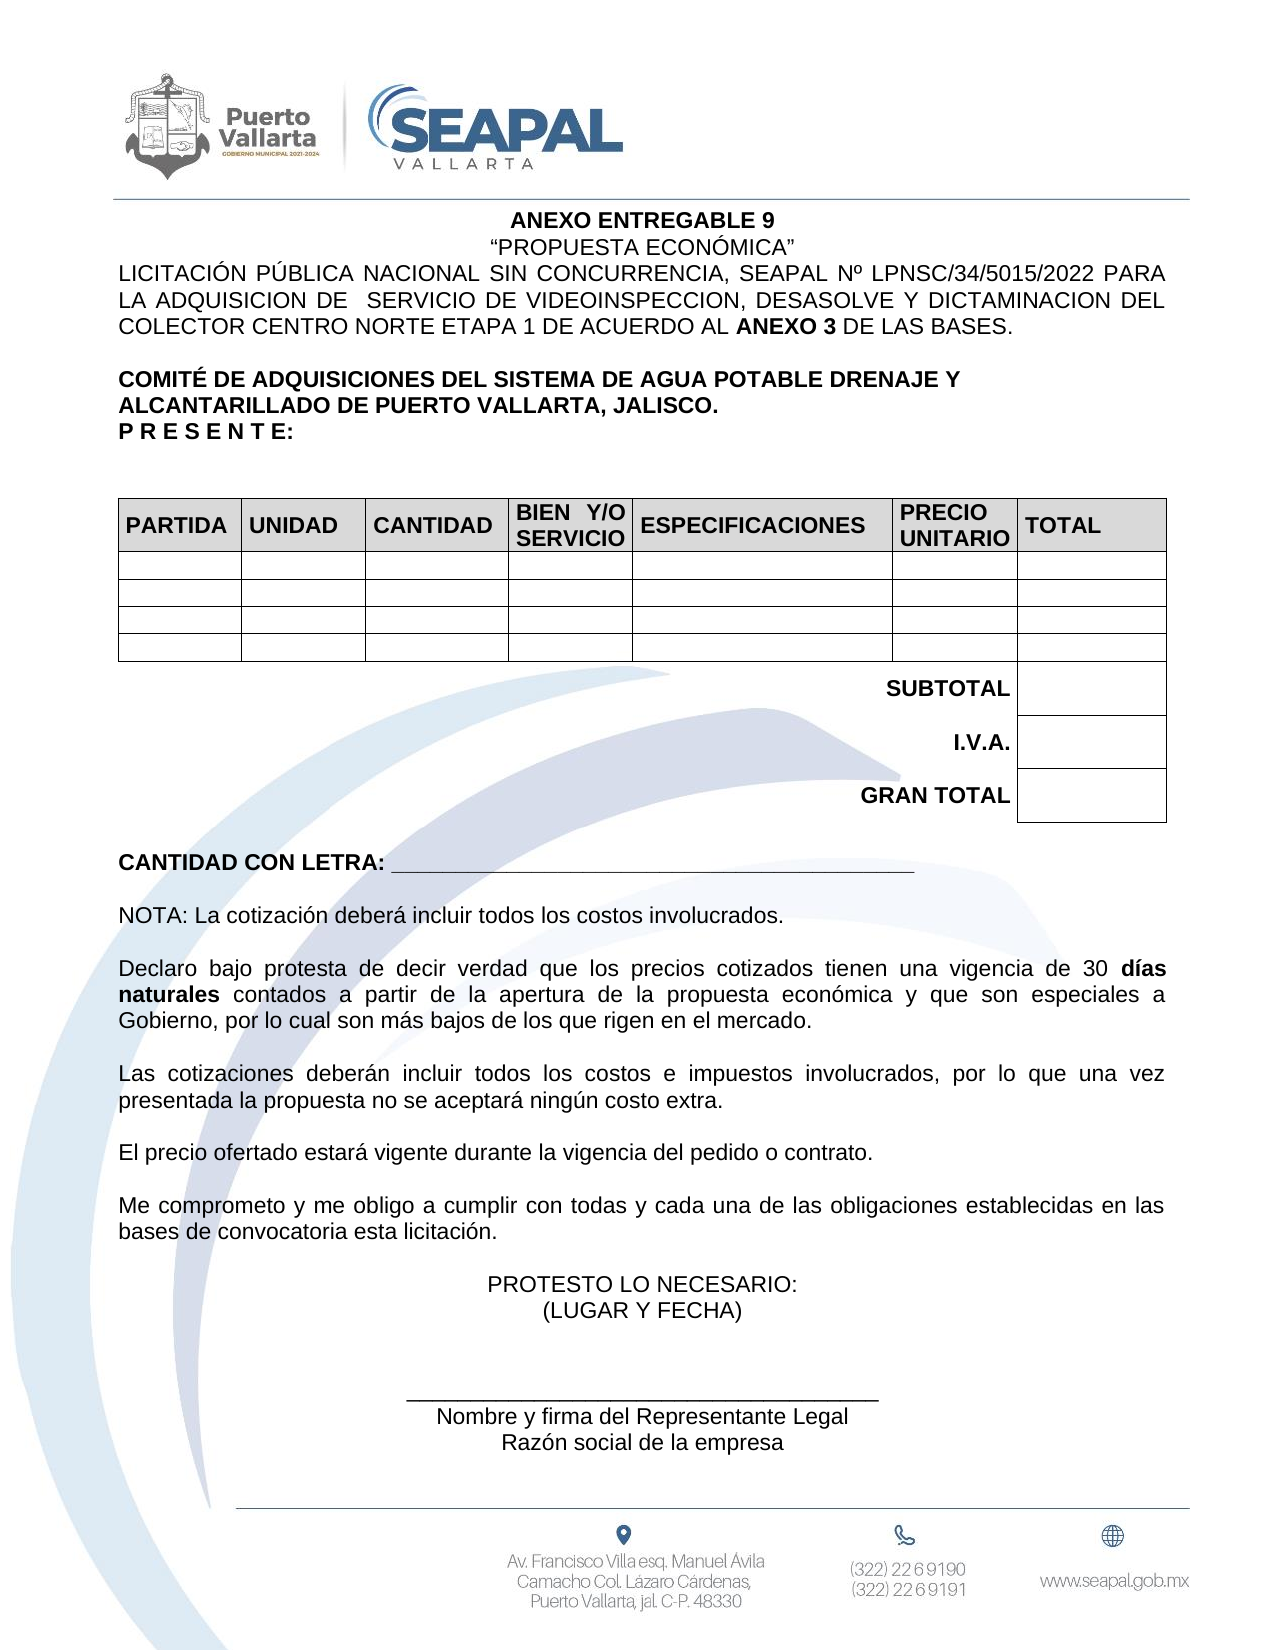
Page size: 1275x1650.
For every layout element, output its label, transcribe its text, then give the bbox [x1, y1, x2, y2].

text PROTESTO LO NECESARIO: [118, 1271, 1166, 1297]
table_cell [1018, 580, 1166, 606]
text LICITACIÓN PÚBLICA NACIONAL SIN CONCURRENCIA, SEAPAL Nº LPNSC/34/5015/2022 PARA LA ADQUISICION DE SERVICIO DE VIDEOINSPECCION, DESASOLVE Y DICTAMINACION DEL COLECTOR CENTRO NORTE ETAPA 1 DE ACUERDO AL ANEXO 3 DE LAS BASES. [118, 260, 1166, 339]
table_cell [119, 634, 241, 661]
table_header Cantidad [366, 499, 508, 551]
table_header ESPECIFICACIONES [633, 499, 892, 551]
text Declaro bajo protesta de decir verdad que los precios cotizados tienen una vigencia de 30 días naturales contados a partir de la apertura de la propuesta económica y que son especiales a Gobierno, por lo cual son más bajos de los que rigen en el mercado. [118, 955, 1166, 1034]
table_header TOTAL [1018, 499, 1166, 551]
table_cell [893, 634, 1017, 661]
table_cell [633, 580, 892, 606]
table_cell [242, 552, 365, 578]
text _____________________________________ [118, 1376, 1166, 1403]
picture [9, 0, 1275, 1650]
table_header precio uNITARIO [893, 499, 1017, 551]
table_cell [509, 607, 632, 633]
table_header Partida [119, 499, 241, 551]
text “PROPUESTA ECONÓMICA” [118, 234, 1166, 260]
table_cell [1018, 634, 1166, 661]
text NOTA: La cotización deberá incluir todos los costos involucrados. [118, 902, 1166, 928]
table_header UNIDAD [242, 499, 365, 551]
table_cell [893, 580, 1017, 606]
table_cell [119, 580, 241, 606]
table_cell [242, 634, 365, 661]
table_cell [366, 607, 508, 633]
text Me comprometo y me obligo a cumplir con todas y cada una de las obligaciones establecidas en las bases de convocatoria esta licitación. [118, 1192, 1166, 1245]
table_cell [1018, 607, 1166, 633]
table_cell [1018, 662, 1166, 714]
table_cell [366, 552, 508, 578]
table_cell [509, 634, 632, 661]
table_cell [242, 607, 365, 633]
table_cell [1018, 716, 1166, 768]
table_cell [366, 580, 508, 606]
text COMITÉ DE ADQUISICIONES DEL SISTEMA DE AGUA POTABLE DRENAJE Y [118, 366, 1166, 392]
table_cell [119, 607, 241, 633]
table_cell [633, 607, 892, 633]
table_cell I.V.A. [118, 715, 1017, 768]
table_cell [119, 552, 241, 578]
text (LUGAR Y FECHA) [118, 1297, 1166, 1324]
table_cell [366, 634, 508, 661]
text Razón social de la empresa [118, 1429, 1166, 1456]
text P R E S E N T E: [118, 418, 1166, 445]
table_cell [893, 607, 1017, 633]
table_cell [633, 552, 892, 578]
text El precio ofertado estará vigente durante la vigencia del pedido o contrato. [118, 1139, 1166, 1166]
table_cell [1018, 552, 1166, 578]
table_cell GRAN TOTAL [118, 768, 1017, 822]
text ALCANTARILLADO DE PUERTO VALLARTA, JALISCO. [118, 392, 1166, 418]
text ANEXO ENTREGABLE 9 [118, 207, 1166, 234]
table_cell [1018, 769, 1166, 822]
table_cell SUBTOTAL [118, 662, 1017, 714]
text Las cotizaciones deberán incluir todos los costos e impuestos involucrados, por lo que una vez presentada la propuesta no se aceptará ningún costo extra. [118, 1060, 1166, 1113]
table_cell [509, 580, 632, 606]
table_cell [893, 552, 1017, 578]
table_cell [242, 580, 365, 606]
text Nombre y firma del Representante Legal [118, 1403, 1166, 1429]
text CANTIDAD CON LETRA: _________________________________________ [118, 849, 1166, 876]
table_cell [633, 634, 892, 661]
table_cell [509, 552, 632, 578]
table_header bien y/o servicio [509, 499, 632, 551]
